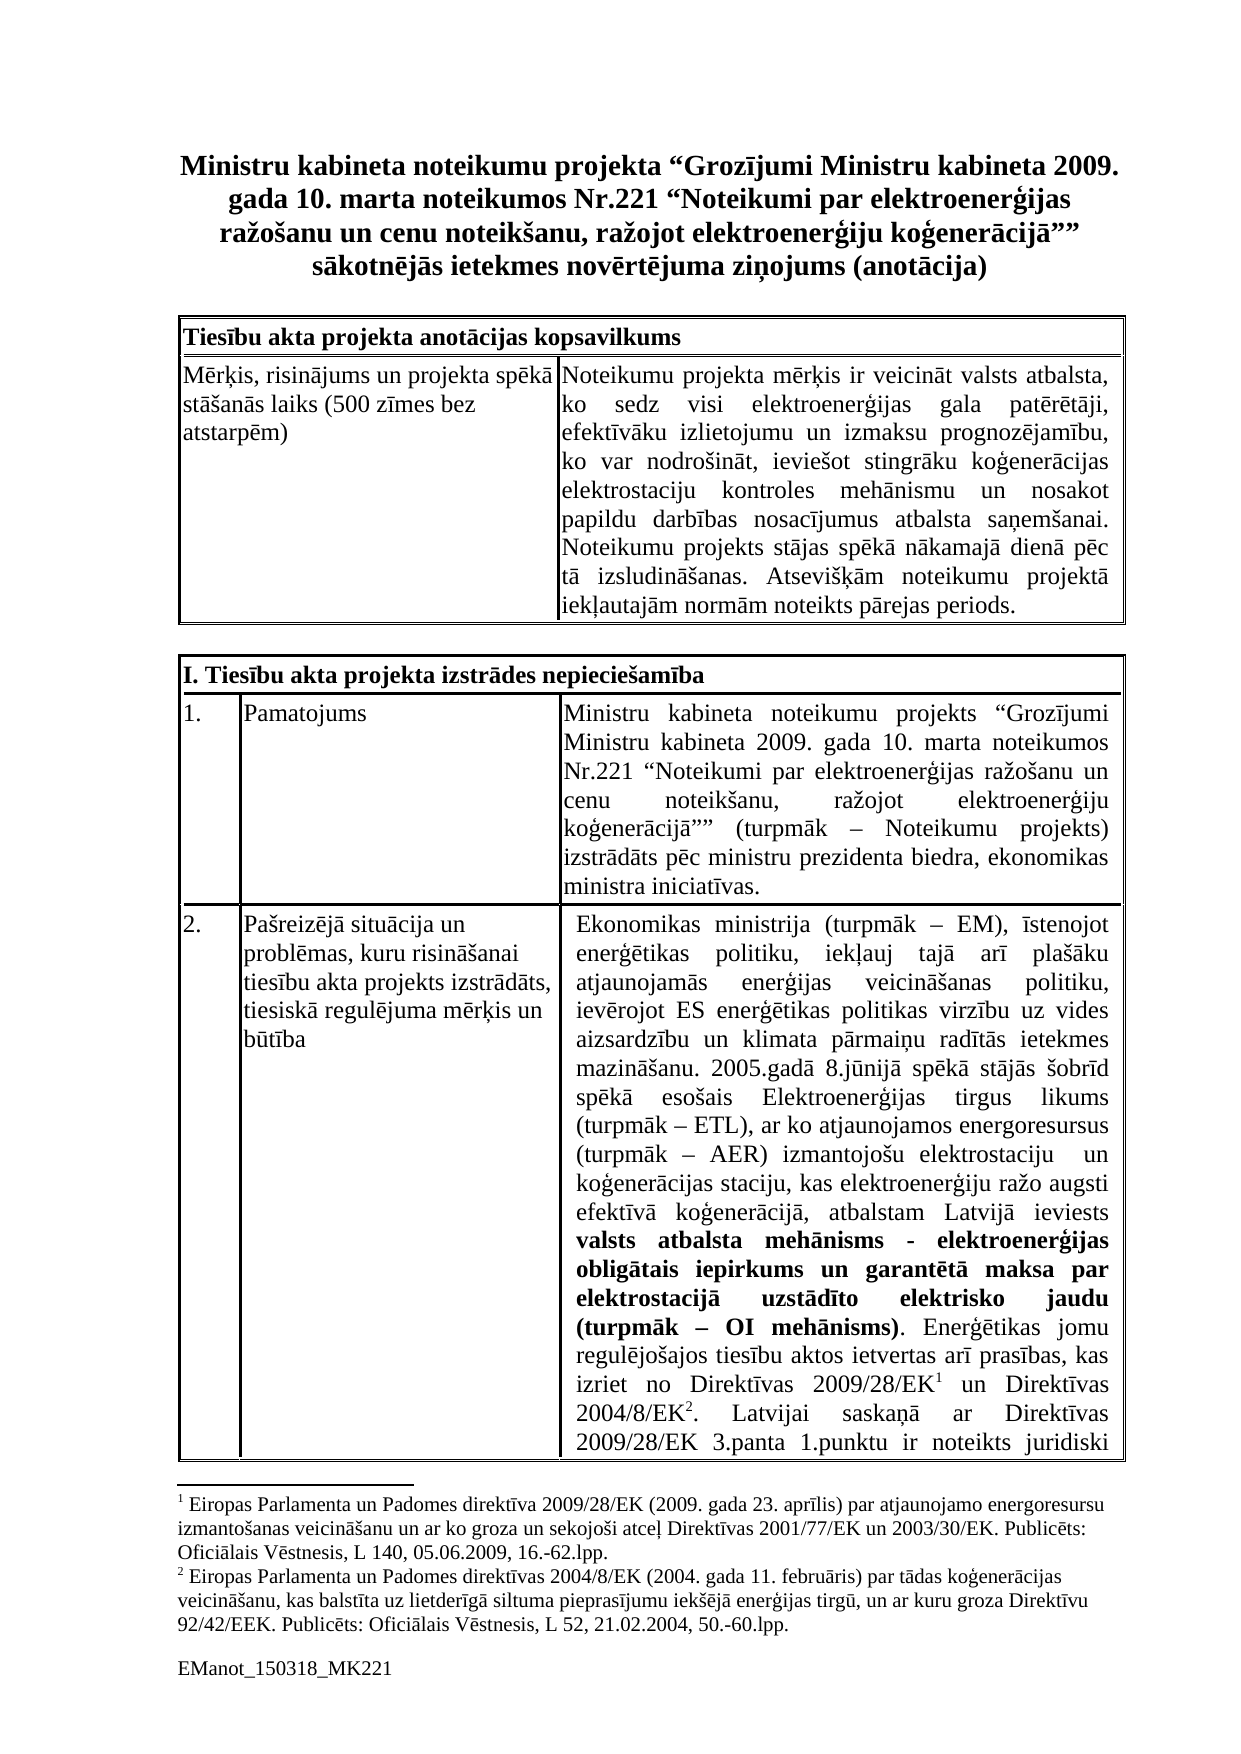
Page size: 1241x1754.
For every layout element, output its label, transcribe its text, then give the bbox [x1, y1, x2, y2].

table_cell 1. [181, 692, 239, 903]
text Ministru kabineta noteikumu projekta “Grozījumi Ministru kabineta 2009. gada 10. marta noteikumos Nr.221 “Noteikumi par elektroenerģijas ražošanu un cenu noteikšanu, ražojot elektroenerģiju koģenerācijā”” sākotnējās ietekmes novērtējuma ziņojums (anotācija) [177, 148, 1122, 282]
table_cell Ministru kabineta noteikumu projekts “Grozījumi Ministru kabineta 2009. gada 10. marta noteikumos Nr.221 “Noteikumi par elektroenerģijas ražošanu un cenu noteikšanu, ražojot elektroenerģiju koģenerācijā”” (turpmāk – Noteikumu projekts) izstrādāts pēc ministru prezidenta biedra, ekonomikas ministra iniciatīvas. [562, 692, 1123, 903]
table_header I. Tiesību akta projekta izstrādes nepieciešamība [181, 657, 1123, 692]
table_cell Mērķis, risinājums un projekta spēkā stāšanās laiks (500 zīmes bez atstarpēm) [180, 354, 558, 622]
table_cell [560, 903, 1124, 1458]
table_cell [240, 906, 560, 1458]
table_header Tiesību akta projekta anotācijas kopsavilkums [181, 319, 1123, 354]
table_cell Noteikumu projekta mērķis ir veicināt valsts atbalsta, ko sedz visi elektroenerģijas gala patērētāji, efektīvāku izlietojumu un izmaksu prognozējamību, ko var nodrošināt, ieviešot stingrāku koģenerācijas elektrostaciju kontroles mehānismu un nosakot papildu darbības nosacījumus atbalsta saņemšanai. Noteikumu projekts stājas spēkā nākamajā dienā pēc tā izsludināšanas. Atsevišķām noteikumu projektā iekļautajām normām noteikts pārejas periods. [558, 354, 1124, 622]
table_cell Pamatojums [242, 695, 559, 903]
table_cell 2. [180, 903, 240, 1458]
